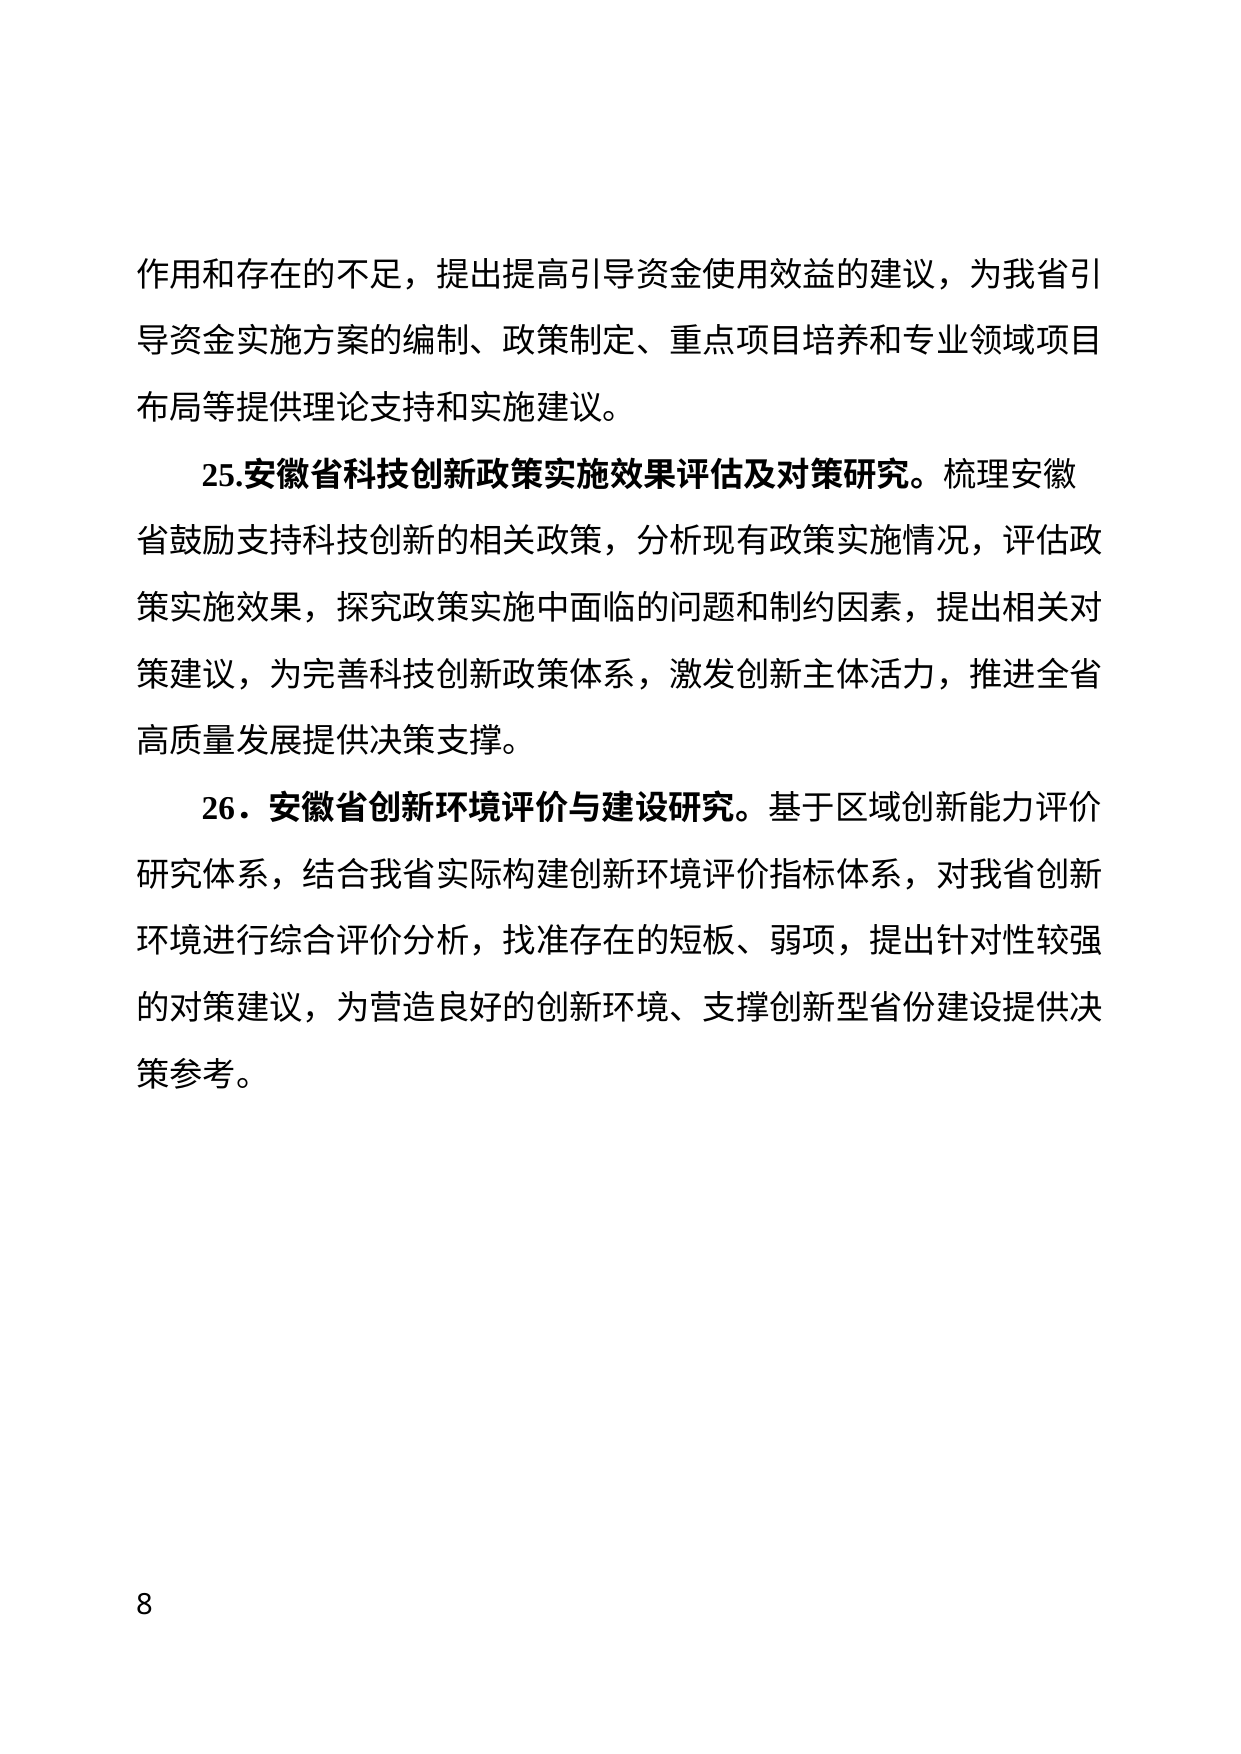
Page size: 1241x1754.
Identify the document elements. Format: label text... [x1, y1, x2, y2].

text 26．安徽省创新环境评价与建设研究。基于区域创新能力评价研究体系，结合我省实际构建创新环境评价指标体系，对我省创新环境进行综合评价分析，找准存在的短板、弱项，提出针对性较强的对策建议，为营造良好的创新环境、支撑创新型省份建设提供决策参考。 [136, 766, 1104, 1099]
text 25.安徽省科技创新政策实施效果评估及对策研究。梳理安徽省鼓励支持科技创新的相关政策，分析现有政策实施情况，评估政策实施效果，探究政策实施中面临的问题和制约因素，提出相关对策建议，为完善科技创新政策体系，激发创新主体活力，推进全省高质量发展提供决策支撑。 [136, 433, 1104, 766]
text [136, 233, 1104, 433]
